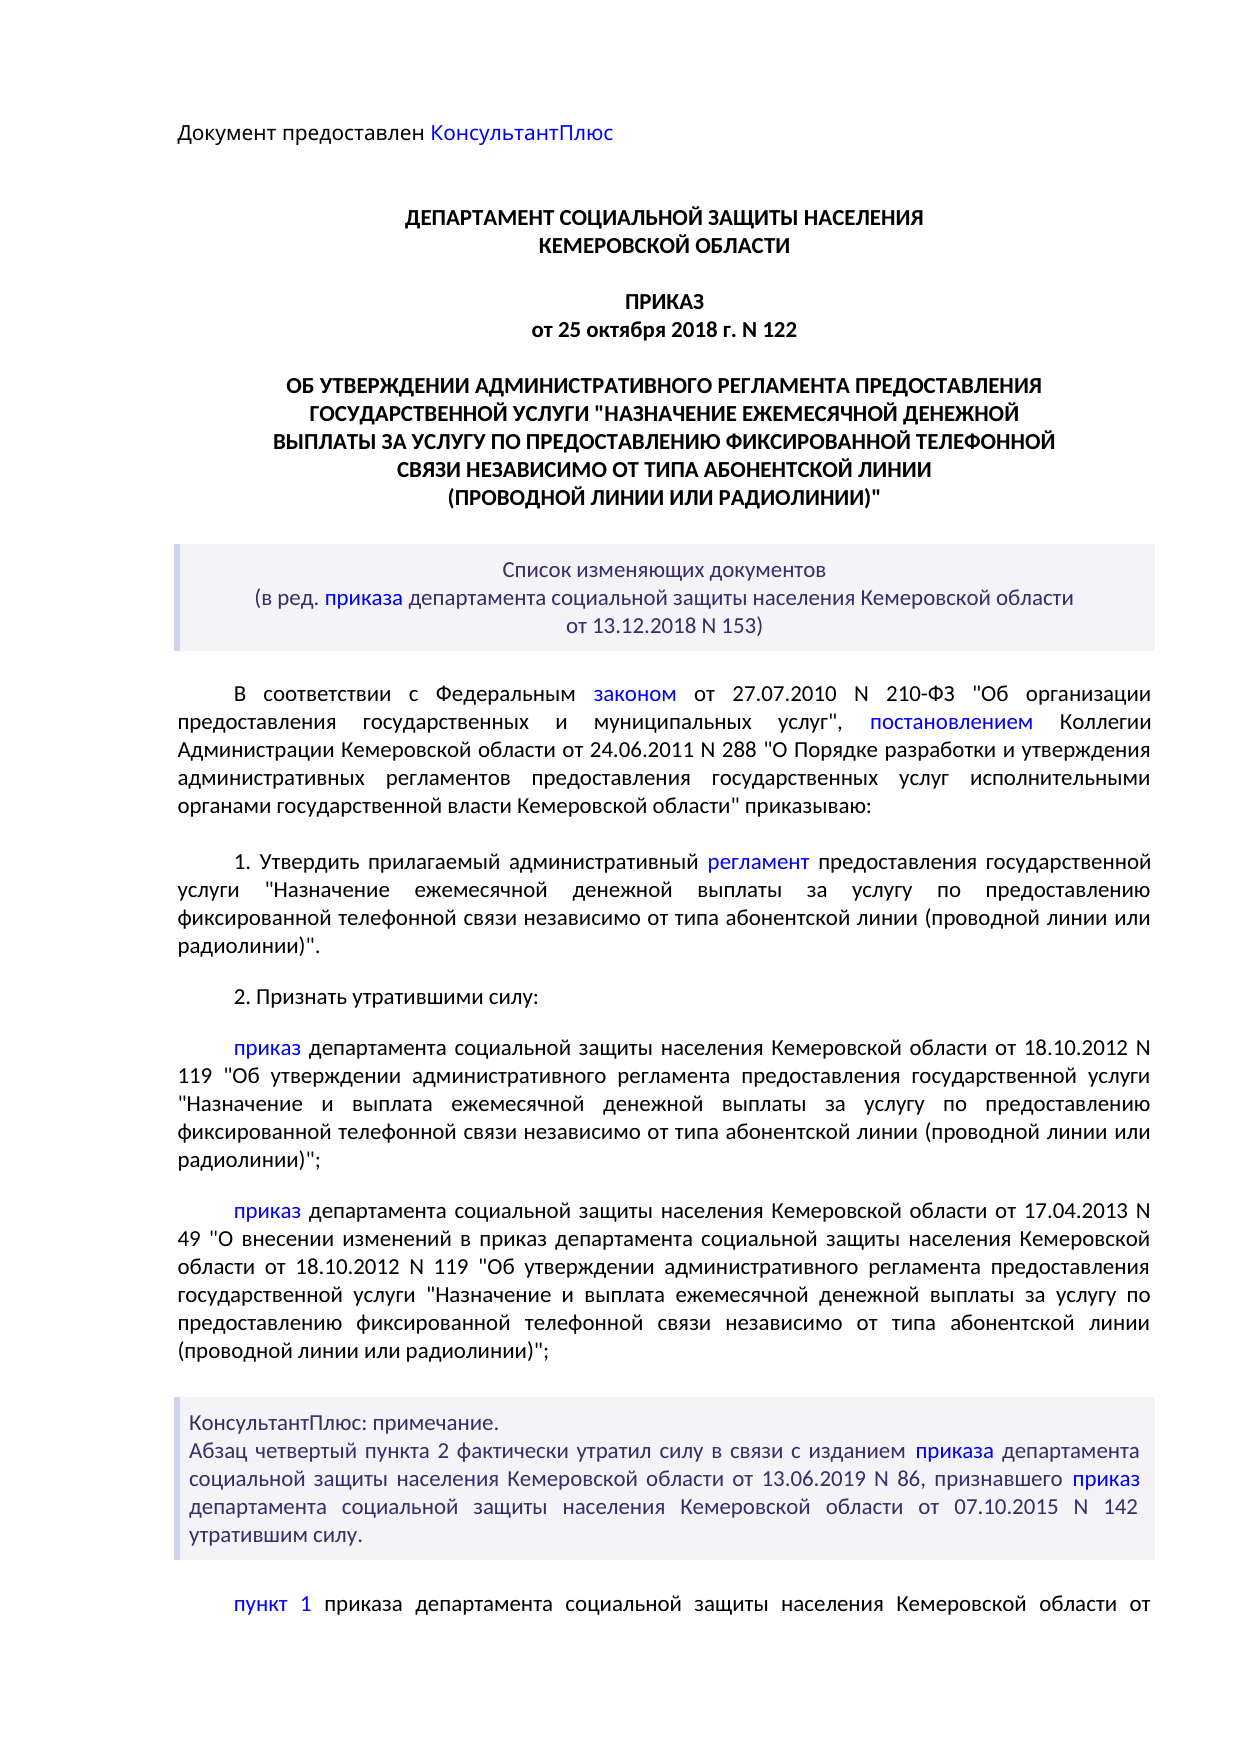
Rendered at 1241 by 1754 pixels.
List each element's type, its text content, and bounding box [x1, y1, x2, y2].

title от 25 октября 2018 г. N 122 [177, 315, 1152, 343]
title ГОСУДАРСТВЕННОЙ УСЛУГИ "НАЗНАЧЕНИЕ ЕЖЕМЕСЯЧНОЙ ДЕНЕЖНОЙ [177, 399, 1152, 427]
table_header Список изменяющих документов (в ред. приказа департамента социальной защиты населения Кемеровской области от 13.12.2018 N 153) [180, 544, 1149, 651]
text В соответствии с Федеральным законом от 27.07.2010 N 210-ФЗ "Об организации предоставления государственных и муниципальных услуг", постановлением Коллегии Администрации Кемеровской области от 24.06.2011 N 288 "О Порядке разработки и утверждения административных регламентов предоставления государственных услуг исполнительными органами государственной власти Кемеровской области" приказываю: [177, 679, 1152, 819]
text 1. Утвердить прилагаемый административный регламент предоставления государственной услуги "Назначение ежемесячной денежной выплаты за услугу по предоставлению фиксированной телефонной связи независимо от типа абонентской линии (проводной линии или радиолинии)". [177, 847, 1152, 959]
title ОБ УТВЕРЖДЕНИИ АДМИНИСТРАТИВНОГО РЕГЛАМЕНТА ПРЕДОСТАВЛЕНИЯ [177, 371, 1152, 399]
title (ПРОВОДНОЙ ЛИНИИ ИЛИ РАДИОЛИНИИ)" [177, 483, 1152, 511]
table_header КонсультантПлюс: примечание. Абзац четвертый пункта 2 фактически утратил силу в связи с изданием приказа департамента социальной защиты населения Кемеровской области от 13.06.2019 N 86, признавшего приказ департамента социальной защиты населения Кемеровской области от 07.10.2015 N 142 утратившим силу. [180, 1397, 1149, 1560]
title ПРИКАЗ [177, 287, 1152, 315]
text приказ департамента социальной защиты населения Кемеровской области от 17.04.2013 N 49 "О внесении изменений в приказ департамента социальной защиты населения Кемеровской области от 18.10.2012 N 119 "Об утверждении административного регламента предоставления государственной услуги "Назначение и выплата ежемесячной денежной выплаты за услугу по предоставлению фиксированной телефонной связи независимо от типа абонентской линии (проводной линии или радиолинии)"; [177, 1196, 1152, 1364]
text 2. Признать утратившими силу: [177, 982, 1152, 1010]
title Документ предоставлен КонсультантПлюс [177, 118, 1152, 175]
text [177, 1589, 1152, 1617]
title СВЯЗИ НЕЗАВИСИМО ОТ ТИПА АБОНЕНТСКОЙ ЛИНИИ [177, 455, 1152, 483]
title ДЕПАРТАМЕНТ СОЦИАЛЬНОЙ ЗАЩИТЫ НАСЕЛЕНИЯ [177, 203, 1152, 231]
text приказ департамента социальной защиты населения Кемеровской области от 18.10.2012 N 119 "Об утверждении административного регламента предоставления государственной услуги "Назначение и выплата ежемесячной денежной выплаты за услугу по предоставлению фиксированной телефонной связи независимо от типа абонентской линии (проводной линии или радиолинии)"; [177, 1033, 1152, 1173]
title ВЫПЛАТЫ ЗА УСЛУГУ ПО ПРЕДОСТАВЛЕНИЮ ФИКСИРОВАННОЙ ТЕЛЕФОННОЙ [177, 427, 1152, 455]
title КЕМЕРОВСКОЙ ОБЛАСТИ [177, 231, 1152, 259]
